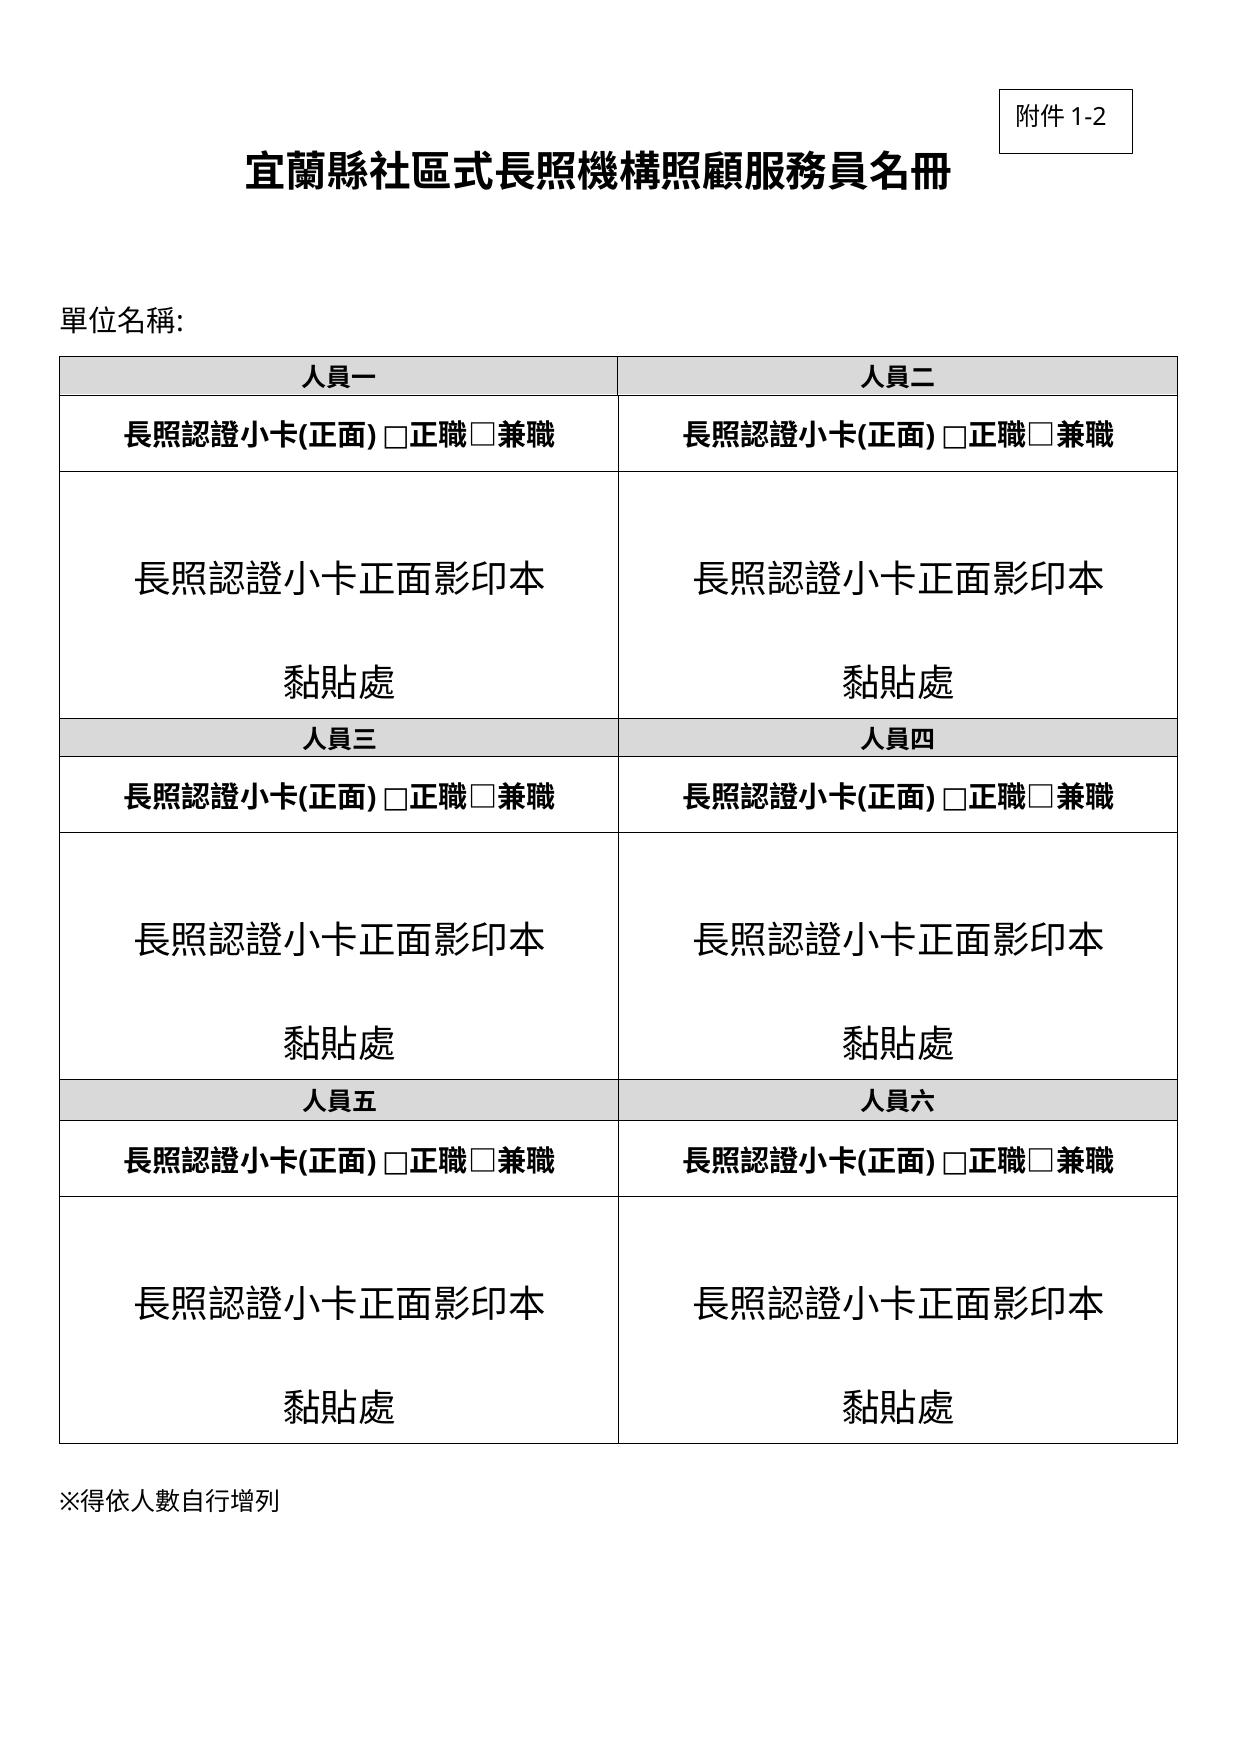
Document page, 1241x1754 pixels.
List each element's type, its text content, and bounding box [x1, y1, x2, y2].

text ※得依人數自行增列 [59, 1481, 1137, 1519]
table_cell 長照認證小卡(正面) □正職□兼職 [60, 757, 618, 832]
table_cell 長照認證小卡(正面) □正職□兼職 [60, 1121, 618, 1196]
text 宜蘭縣社區式長照機構照顧服務員名冊 [59, 131, 1137, 206]
table_cell 長照認證小卡(正面) □正職□兼職 [619, 757, 1177, 832]
table_cell 人員四 [619, 719, 1177, 756]
table_cell 人員六 [619, 1080, 1177, 1120]
table_cell 長照認證小卡(正面) □正職□兼職 [619, 1121, 1177, 1196]
table_cell 人員三 [60, 719, 618, 756]
table_cell 人員五 [60, 1080, 618, 1120]
table_cell 長照認證小卡正面影印本 黏貼處 [60, 1197, 618, 1443]
table_cell 長照認證小卡正面影印本 黏貼處 [60, 833, 618, 1079]
table_cell 長照認證小卡(正面) □正職□兼職 [60, 396, 618, 471]
table_cell 長照認證小卡正面影印本 黏貼處 [619, 833, 1177, 1079]
table_header 人員二 [618, 357, 1177, 394]
table_cell 長照認證小卡(正面) □正職□兼職 [619, 396, 1177, 471]
table_cell 長照認證小卡正面影印本 黏貼處 [60, 472, 618, 717]
table_cell 長照認證小卡正面影印本 黏貼處 [619, 472, 1177, 717]
table_header 人員一 [60, 357, 617, 394]
table_cell 長照認證小卡正面影印本 黏貼處 [619, 1197, 1177, 1443]
text 單位名稱: [59, 281, 1137, 356]
